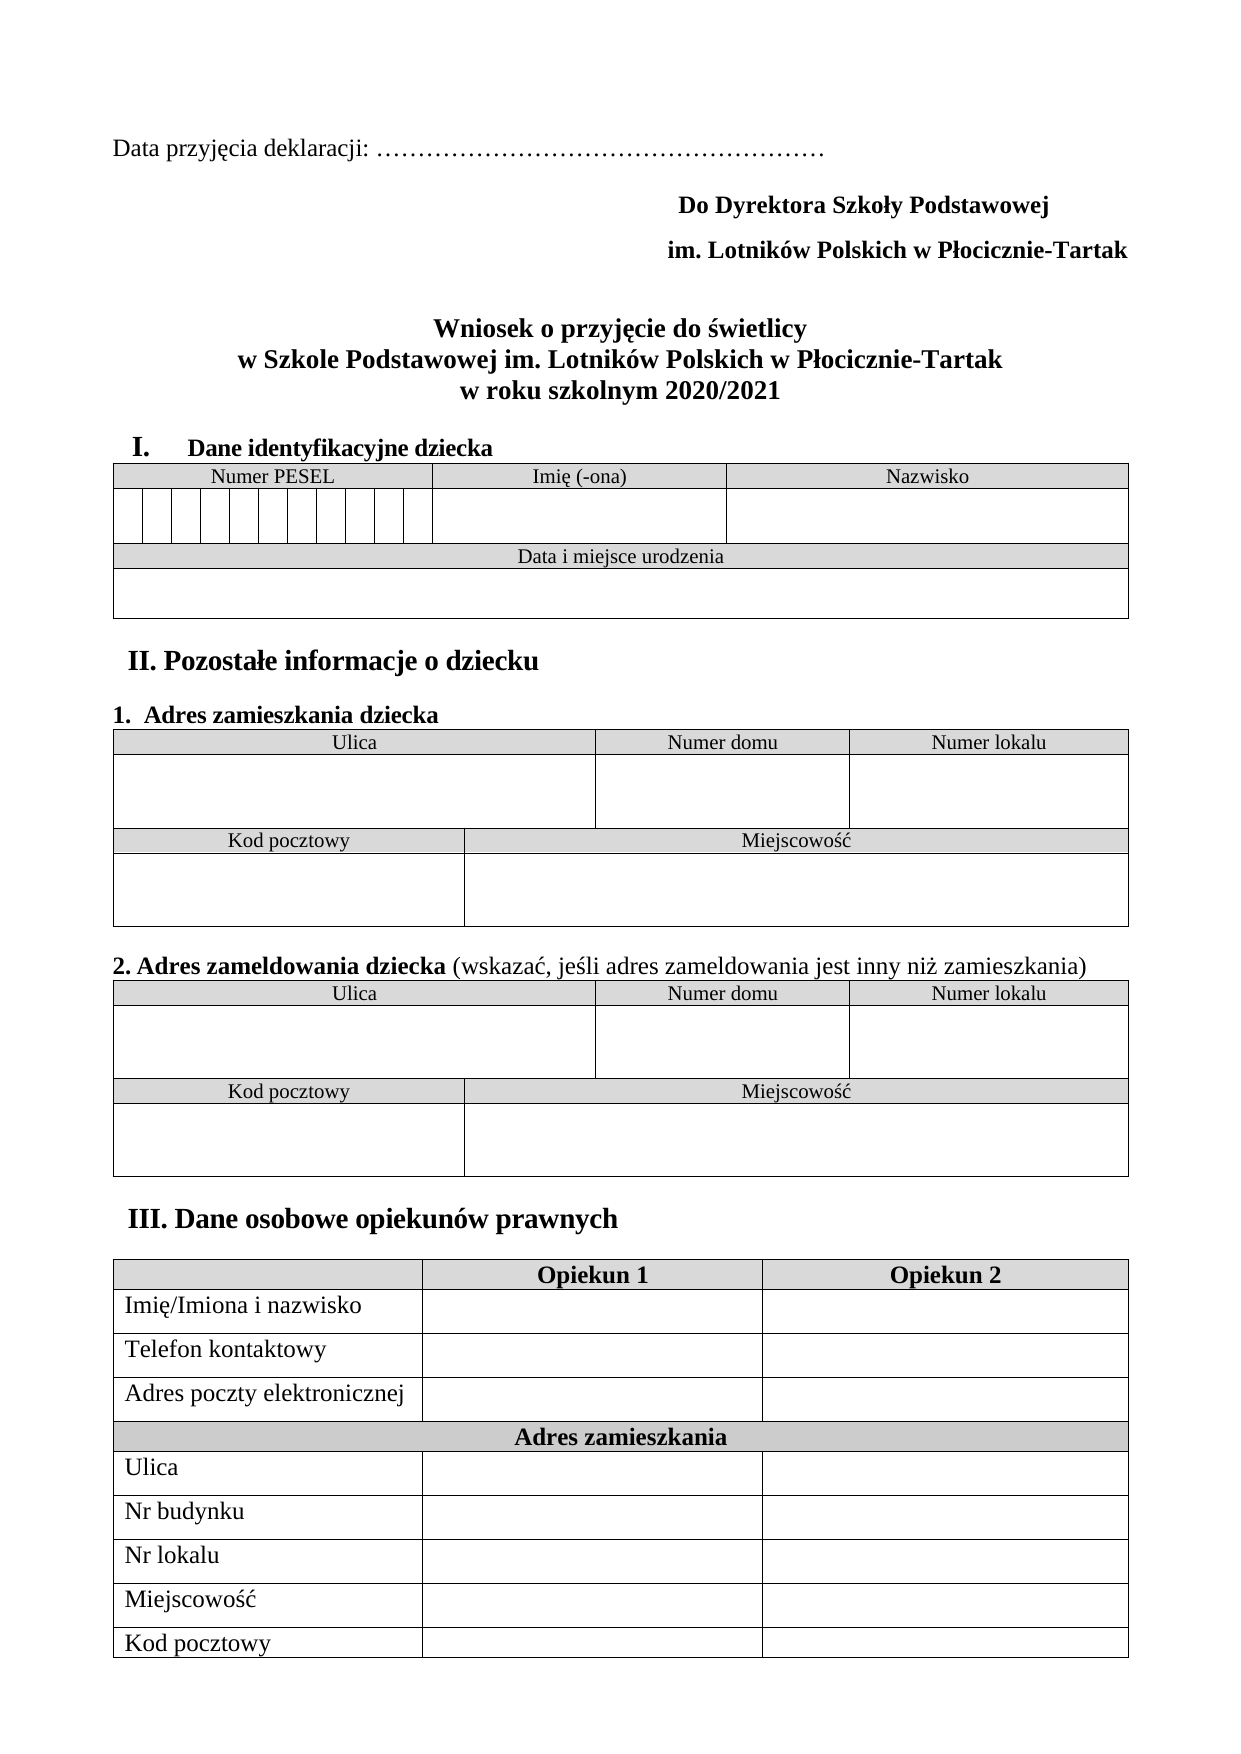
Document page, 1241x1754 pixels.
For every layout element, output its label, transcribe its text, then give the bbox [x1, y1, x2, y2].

table_header Ulica [114, 981, 595, 1005]
text 1. Adres zamieszkania dziecka [112, 700, 1128, 729]
table_header Imię (-ona) [433, 464, 726, 488]
table_header Numer domu [596, 730, 849, 754]
table_header Opiekun 2 [763, 1260, 1128, 1289]
table_cell [143, 489, 171, 542]
table_cell [259, 489, 287, 542]
table_cell [763, 1290, 1128, 1333]
table_cell [763, 1378, 1128, 1421]
table_cell [288, 489, 316, 542]
table_header Numer domu [596, 981, 849, 1005]
table_cell [230, 489, 258, 542]
text w Szkole Podstawowej im. Lotników Polskich w Płocicznie-Tartak [112, 343, 1128, 374]
table_cell Adres poczty elektronicznej [114, 1378, 422, 1421]
text Data przyjęcia deklaracji: ……………………………………………… [112, 133, 1128, 162]
table_cell [201, 489, 229, 542]
table_cell Nr lokalu [114, 1540, 422, 1583]
table_header Numer lokalu [850, 730, 1128, 754]
table_cell Kod pocztowy [114, 1079, 464, 1103]
text Do Dyrektora Szkoły Podstawowej [600, 190, 1128, 218]
text Wniosek o przyjęcie do świetlicy [112, 312, 1128, 343]
table_cell [114, 755, 595, 827]
table_cell [850, 755, 1128, 827]
table_cell Miejscowość [465, 829, 1128, 852]
text II. Pozostałe informacje o dziecku [127, 643, 1128, 676]
table_cell Adres zamieszkania [114, 1422, 1128, 1451]
table_cell [114, 854, 464, 926]
list Dane identyfikacyjne dziecka [150, 429, 1128, 463]
table_cell [114, 489, 142, 542]
table_cell [114, 1006, 595, 1078]
table_cell [763, 1628, 1128, 1657]
table_header Numer PESEL [114, 464, 432, 488]
text 2. Adres zameldowania dziecka (wskazać, jeśli adres zameldowania jest inny niż zamieszkania) [112, 951, 1172, 979]
table_cell [763, 1334, 1128, 1377]
table_header Numer lokalu [850, 981, 1128, 1005]
table_header [114, 1260, 422, 1289]
table_cell [763, 1584, 1128, 1627]
table_cell Telefon kontaktowy [114, 1334, 422, 1377]
table_cell [423, 1540, 762, 1583]
table_cell [423, 1628, 762, 1657]
table_cell Miejscowość [114, 1584, 422, 1627]
table_cell [172, 489, 200, 542]
table_cell [596, 755, 849, 827]
table_cell Imię/Imiona i nazwisko [114, 1290, 422, 1333]
table_cell [114, 569, 1128, 618]
text im. Lotników Polskich w Płocicznie-Tartak [585, 235, 1128, 264]
table_cell [850, 1006, 1128, 1078]
table_cell [727, 489, 1128, 542]
table_cell [763, 1496, 1128, 1539]
table_cell [404, 489, 432, 542]
table_cell Nr budynku [114, 1496, 422, 1539]
text III. Dane osobowe opiekunów prawnych [127, 1201, 1128, 1235]
table_cell [465, 1104, 1128, 1176]
table_cell [375, 489, 403, 542]
table_cell [423, 1496, 762, 1539]
table_cell [114, 1104, 464, 1176]
table_cell Miejscowość [465, 1079, 1128, 1103]
table_header Nazwisko [727, 464, 1128, 488]
table_cell [763, 1452, 1128, 1495]
table_cell Ulica [114, 1452, 422, 1495]
table_cell [596, 1006, 849, 1078]
table_cell [423, 1584, 762, 1627]
table_cell [423, 1452, 762, 1495]
table_cell [423, 1378, 762, 1421]
table_cell Kod pocztowy [114, 1628, 422, 1657]
table_header Ulica [114, 730, 595, 754]
table_cell [465, 854, 1128, 926]
table_cell [346, 489, 374, 542]
table_cell Data i miejsce urodzenia [114, 544, 1128, 568]
table_cell [433, 489, 726, 542]
table_cell [423, 1334, 762, 1377]
text w roku szkolnym 2020/2021 [112, 374, 1128, 405]
table_cell Kod pocztowy [114, 829, 464, 852]
table_cell [317, 489, 345, 542]
table_header Opiekun 1 [423, 1260, 762, 1289]
table_cell [423, 1290, 762, 1333]
table_cell [763, 1540, 1128, 1583]
